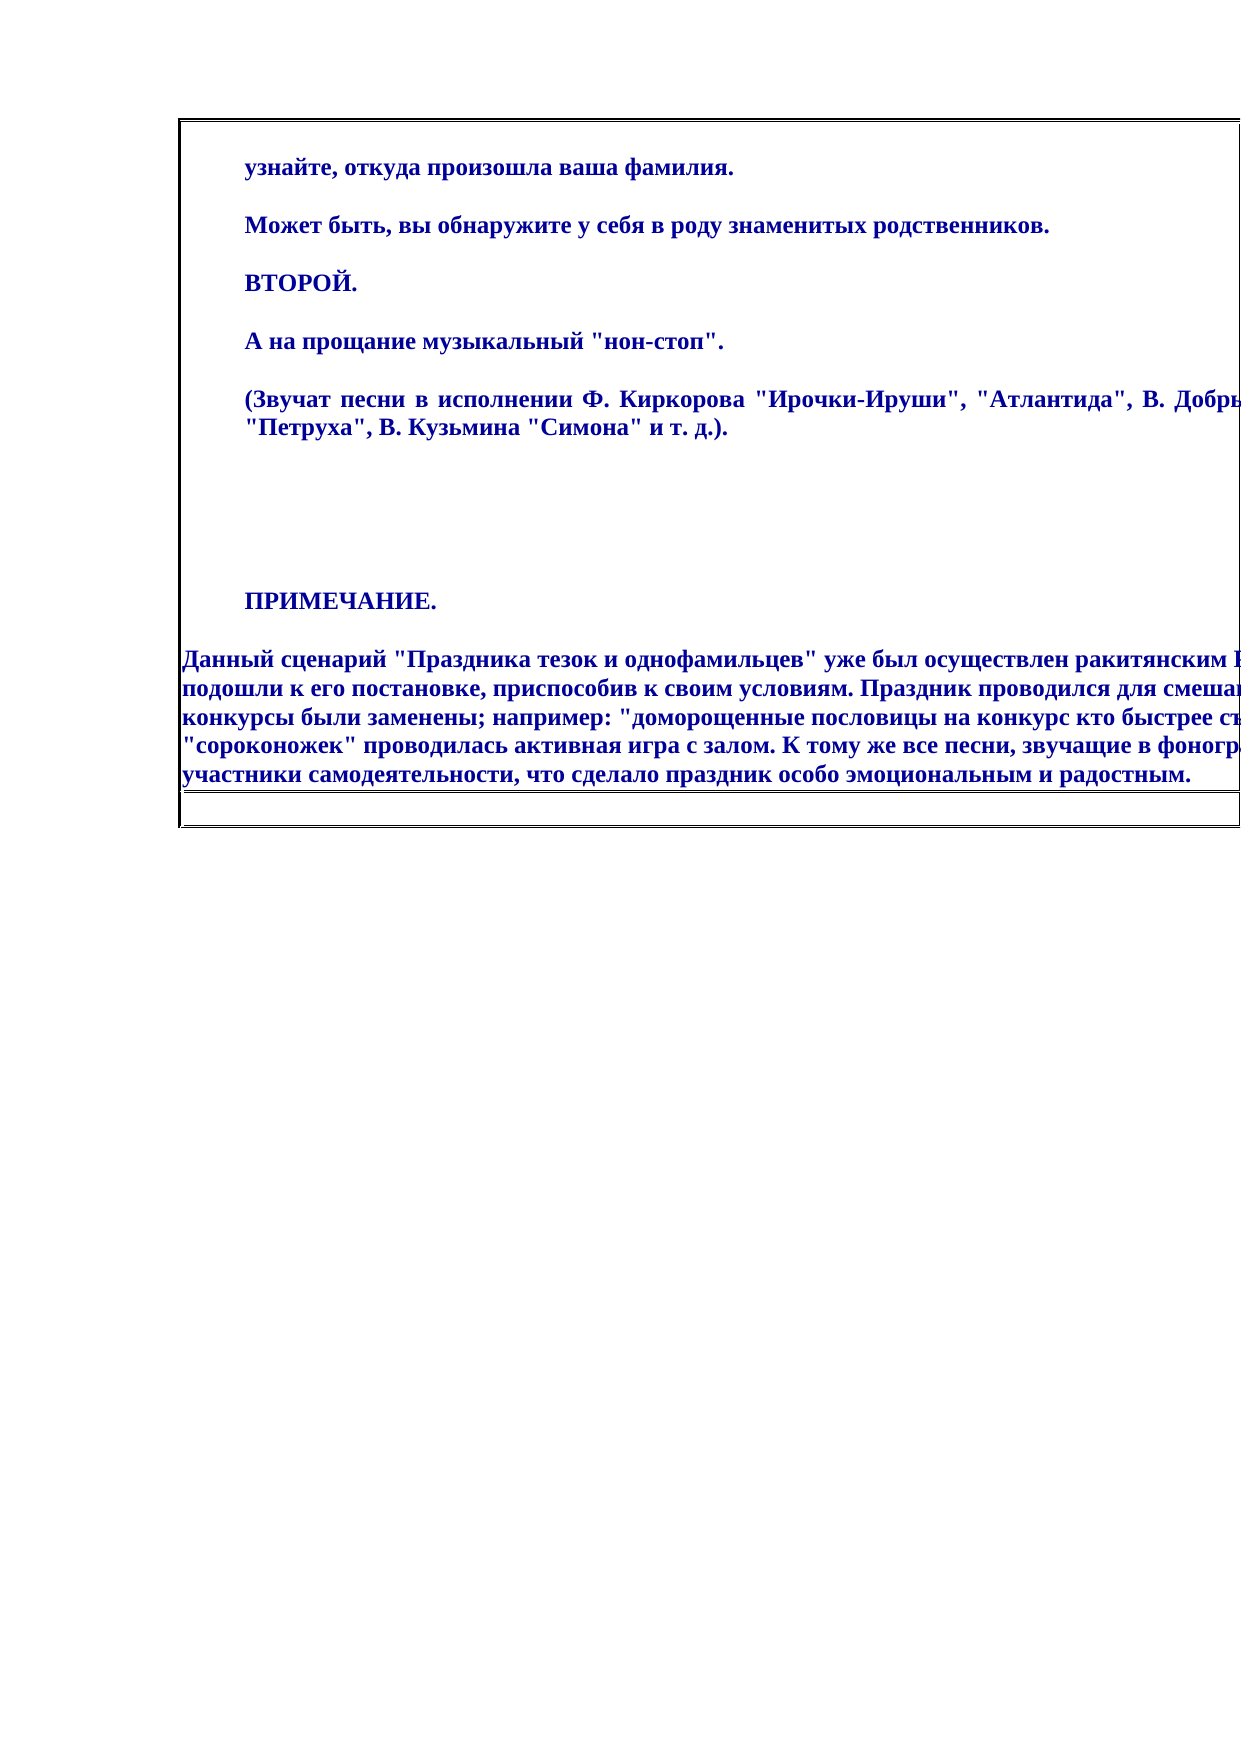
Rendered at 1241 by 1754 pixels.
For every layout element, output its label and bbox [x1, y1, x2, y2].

table_cell [181, 790, 1239, 824]
table_header [181, 122, 1240, 789]
